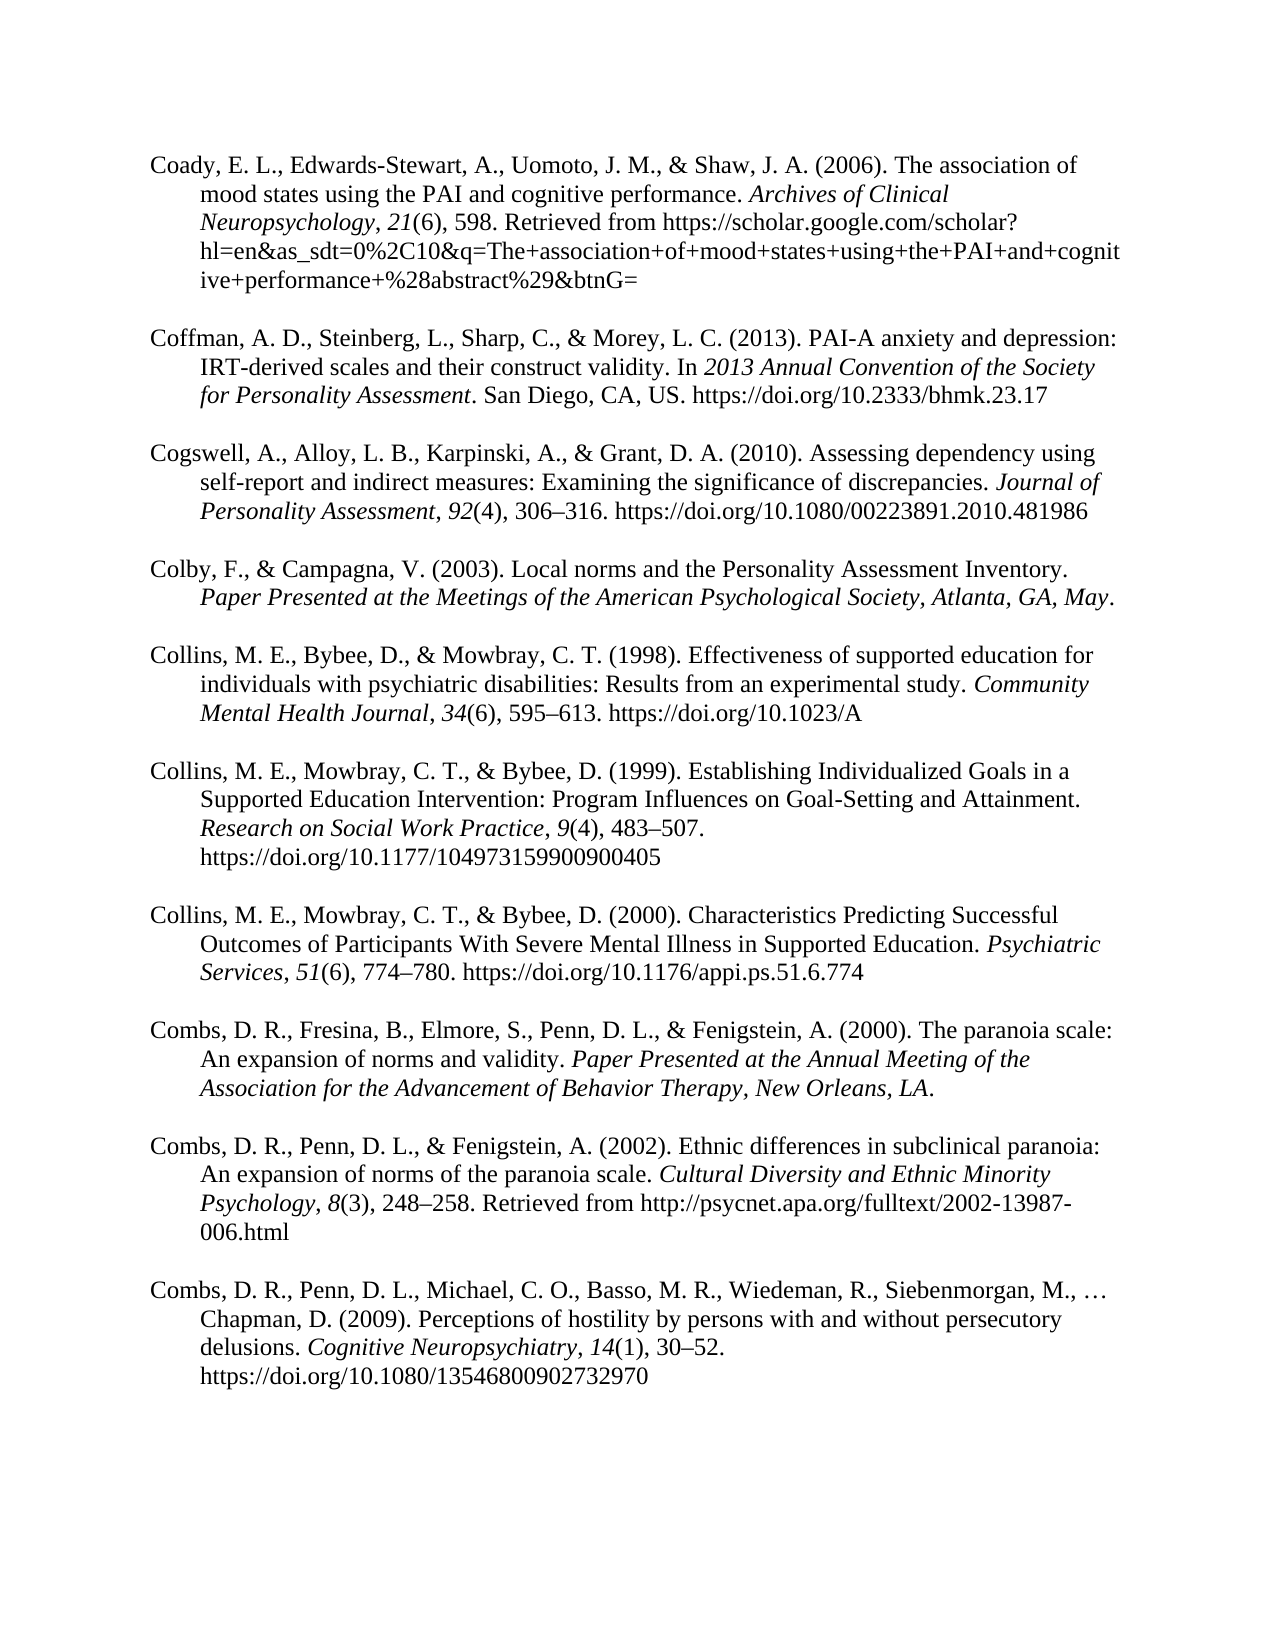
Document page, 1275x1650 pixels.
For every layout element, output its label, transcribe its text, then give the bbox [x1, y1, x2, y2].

text Collins, M. E., Bybee, D., & Mowbray, C. T. (1998). Effectiveness of supported education for individuals with psychiatric disabilities: Results from an experimental study. Community Mental Health Journal, 34(6), 595–613. https://doi.org/10.1023/A [150, 640, 1125, 727]
text Colby, F., & Campagna, V. (2003). Local norms and the Personality Assessment Inventory. Paper Presented at the Meetings of the American Psychological Society, Atlanta, GA, May. [150, 554, 1125, 611]
text Collins, M. E., Mowbray, C. T., & Bybee, D. (1999). Establishing Individualized Goals in a Supported Education Intervention: Program Influences on Goal-Setting and Attainment. Research on Social Work Practice, 9(4), 483–507. https://doi.org/10.1177/104973159900900405 [150, 756, 1125, 871]
text Collins, M. E., Mowbray, C. T., & Bybee, D. (2000). Characteristics Predicting Successful Outcomes of Participants With Severe Mental Illness in Supported Education. Psychiatric Services, 51(6), 774–780. https://doi.org/10.1176/appi.ps.51.6.774 [150, 900, 1125, 986]
text Combs, D. R., Penn, D. L., & Fenigstein, A. (2002). Ethnic differences in subclinical paranoia: An expansion of norms of the paranoia scale. Cultural Diversity and Ethnic Minority Psychology, 8(3), 248–258. Retrieved from http://psycnet.apa.org/fulltext/2002-13987-006.html [150, 1131, 1125, 1246]
text Combs, D. R., Penn, D. L., Michael, C. O., Basso, M. R., Wiedeman, R., Siebenmorgan, M., … Chapman, D. (2009). Perceptions of hostility by persons with and without persecutory delusions. Cognitive Neuropsychiatry, 14(1), 30–52. https://doi.org/10.1080/13546800902732970 [150, 1275, 1125, 1390]
text Combs, D. R., Fresina, B., Elmore, S., Penn, D. L., & Fenigstein, A. (2000). The paranoia scale: An expansion of norms and validity. Paper Presented at the Annual Meeting of the Association for the Advancement of Behavior Therapy, New Orleans, LA. [150, 1015, 1125, 1102]
text Coady, E. L., Edwards-Stewart, A., Uomoto, J. M., & Shaw, J. A. (2006). The association of mood states using the PAI and cognitive performance. Archives of Clinical Neuropsychology, 21(6), 598. Retrieved from https://scholar.google.com/scholar?hl=en&as_sdt=0%2C10&q=The+association+of+mood+states+using+the+PAI+and+cognitive+performance+%28abstract%29&btnG= [150, 150, 1125, 294]
text Coffman, A. D., Steinberg, L., Sharp, C., & Morey, L. C. (2013). PAI-A anxiety and depression: IRT-derived scales and their construct validity. In 2013 Annual Convention of the Society for Personality Assessment. San Diego, CA, US. https://doi.org/10.2333/bhmk.23.17 [150, 323, 1125, 409]
text Cogswell, A., Alloy, L. B., Karpinski, A., & Grant, D. A. (2010). Assessing dependency using self-report and indirect measures: Examining the significance of discrepancies. Journal of Personality Assessment, 92(4), 306–316. https://doi.org/10.1080/00223891.2010.481986 [150, 438, 1125, 524]
